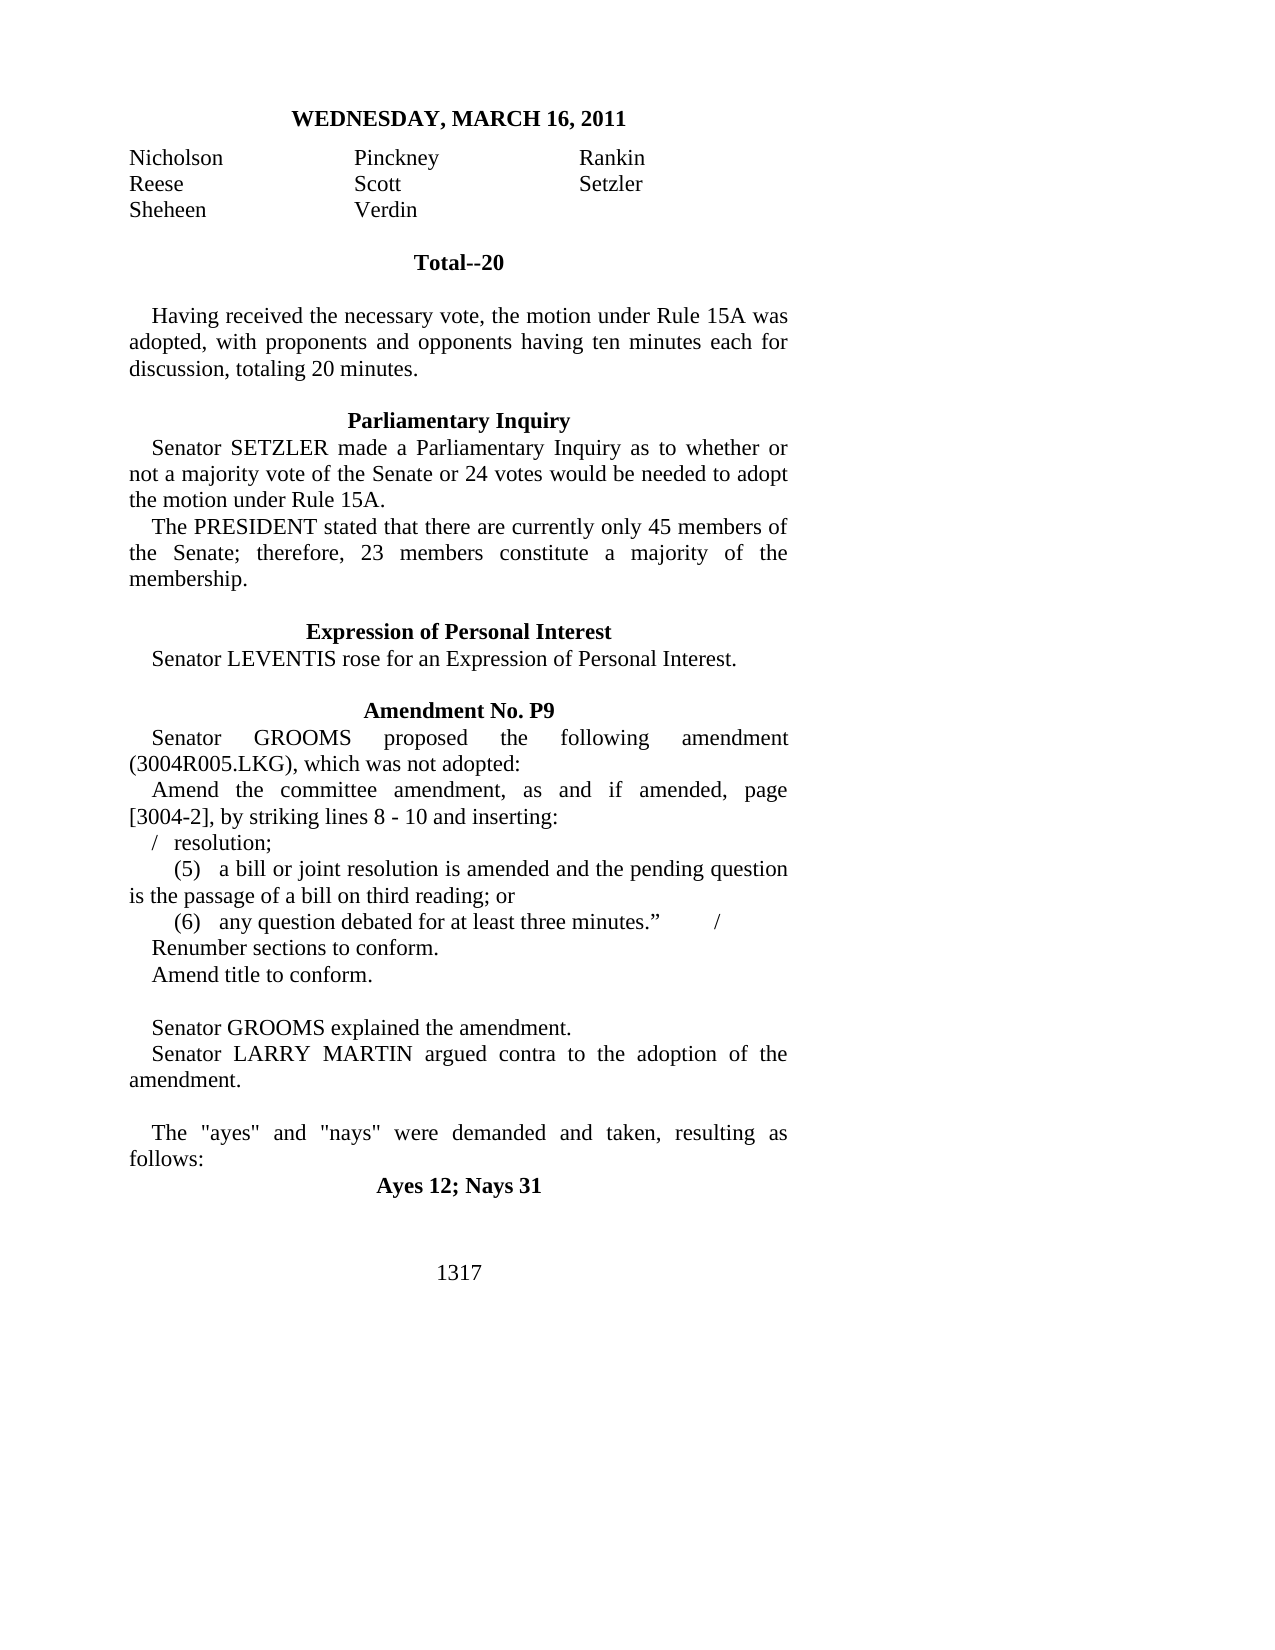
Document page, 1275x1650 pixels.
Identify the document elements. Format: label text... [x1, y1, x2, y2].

text Senator GROOMS explained the amendment. [129, 1013, 789, 1040]
text (6) any question debated for at least three minutes.” / [129, 908, 789, 934]
text Renumber sections to conform. [129, 934, 789, 961]
text Senator SETZLER made a Parliamentary Inquiry as to whether or not a majority vote of the Senate or 24 votes would be needed to adopt the motion under Rule 15A. [129, 434, 789, 513]
text / resolution; [129, 829, 789, 855]
text Ayes 12; Nays 31 [129, 1172, 789, 1198]
text Amend the committee amendment, as and if amended, page [3004-2], by striking lines 8 - 10 and inserting: [129, 776, 789, 829]
text Senator LEVENTIS rose for an Expression of Personal Interest. [129, 644, 789, 671]
text Amend title to conform. [129, 961, 789, 987]
text The "ayes" and "nays" were demanded and taken, resulting as follows: [129, 1119, 789, 1172]
text Total--20 [129, 249, 789, 276]
text Expression of Personal Interest [129, 618, 789, 644]
text Amendment No. P9 [129, 697, 789, 724]
text Senator LARRY MARTIN argued contra to the adoption of the amendment. [129, 1040, 789, 1093]
text The PRESIDENT stated that there are currently only 45 members of the Senate; therefore, 23 members constitute a majority of the membership. [129, 513, 789, 592]
text Having received the necessary vote, the motion under Rule 15A was adopted, with proponents and opponents having ten minutes each for discussion, totaling 20 minutes. [129, 302, 789, 381]
text Senator GROOMS proposed the following amendment (3004R005.LKG), which was not adopted: [129, 724, 789, 776]
text Parliamentary Inquiry [129, 407, 789, 434]
text Nicholson Pinckney Rankin [129, 144, 789, 170]
text Reese Scott Setzler [129, 170, 789, 197]
text (5) a bill or joint resolution is amended and the pending question is the passage of a bill on third reading; or [129, 855, 789, 908]
text Sheheen Verdin [129, 197, 789, 223]
